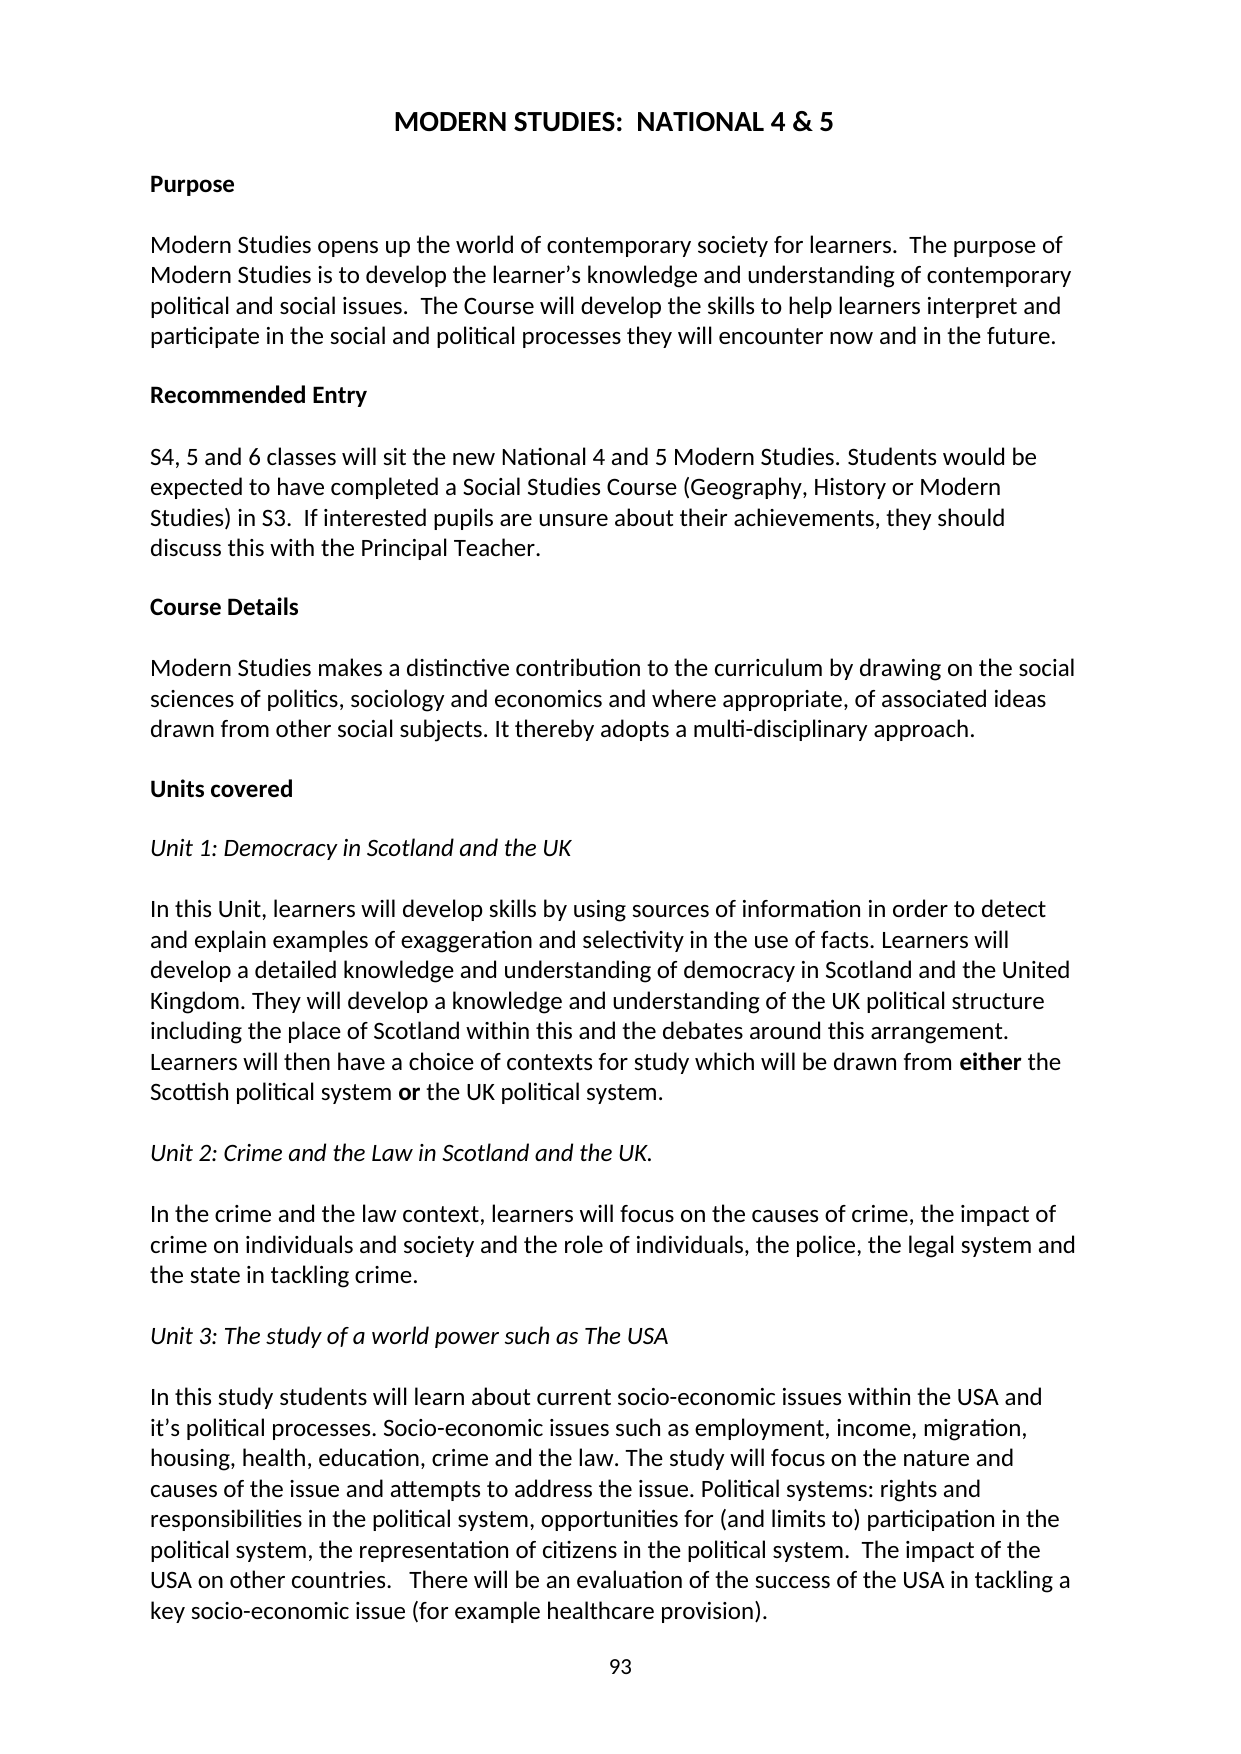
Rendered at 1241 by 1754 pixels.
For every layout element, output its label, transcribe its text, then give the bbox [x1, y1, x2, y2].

text In the crime and the law context, learners will focus on the causes of crime, the impact of crime on individuals and society and the role of individuals, the police, the legal system and the state in tackling crime. [150, 1198, 1078, 1290]
text S4, 5 and 6 classes will sit the new National 4 and 5 Modern Studies. Students would be expected to have completed a Social Studies Course (Geography, History or Modern Studies) in S3. If interested pupils are unsure about their achievements, they should discuss this with the Principal Teacher. [150, 441, 1078, 563]
text Modern Studies makes a distinctive contribution to the curriculum by drawing on the social sciences of politics, sociology and economics and where appropriate, of associated ideas drawn from other social subjects. It thereby adopts a multi-disciplinary approach. [150, 653, 1078, 744]
subtitle Recommended Entry [150, 380, 1078, 410]
text In this Unit, learners will develop skills by using sources of information in order to detect and explain examples of exaggeration and selectivity in the use of facts. Learners will develop a detailed knowledge and understanding of democracy in Scotland and the United Kingdom. They will develop a knowledge and understanding of the UK political structure including the place of Scotland within this and the debates around this arrangement. Learners will then have a choice of contexts for study which will be drawn from either the Scottish political system or the UK political system. [150, 893, 1078, 1107]
text In this study students will learn about current socio-economic issues within the USA and it’s political processes. Socio-economic issues such as employment, income, migration, housing, health, education, crime and the law. The study will focus on the nature and causes of the issue and attempts to address the issue. Political systems: rights and responsibilities in the political system, opportunities for (and limits to) participation in the political system, the representation of citizens in the political system. The impact of the USA on other countries. There will be an evaluation of the success of the USA in tackling a key socio-economic issue (for example healthcare provision). [150, 1382, 1078, 1626]
subtitle MODERN STUDIES: NATIONAL 4 & 5 [150, 103, 1078, 139]
subtitle Units covered [150, 773, 1078, 803]
text Modern Studies opens up the world of contemporary society for learners. The purpose of Modern Studies is to develop the learner’s knowledge and understanding of contemporary political and social issues. The Course will develop the skills to help learners interpret and participate in the social and political processes they will encounter now and in the future. [150, 229, 1078, 351]
subtitle Course Details [150, 592, 1078, 622]
subtitle Purpose [150, 168, 1078, 198]
text Unit 1: Democracy in Scotland and the UK [150, 832, 1078, 863]
text Unit 3: The study of a world power such as The USA [150, 1321, 1078, 1351]
text Unit 2: Crime and the Law in Scotland and the UK. [150, 1137, 1078, 1168]
